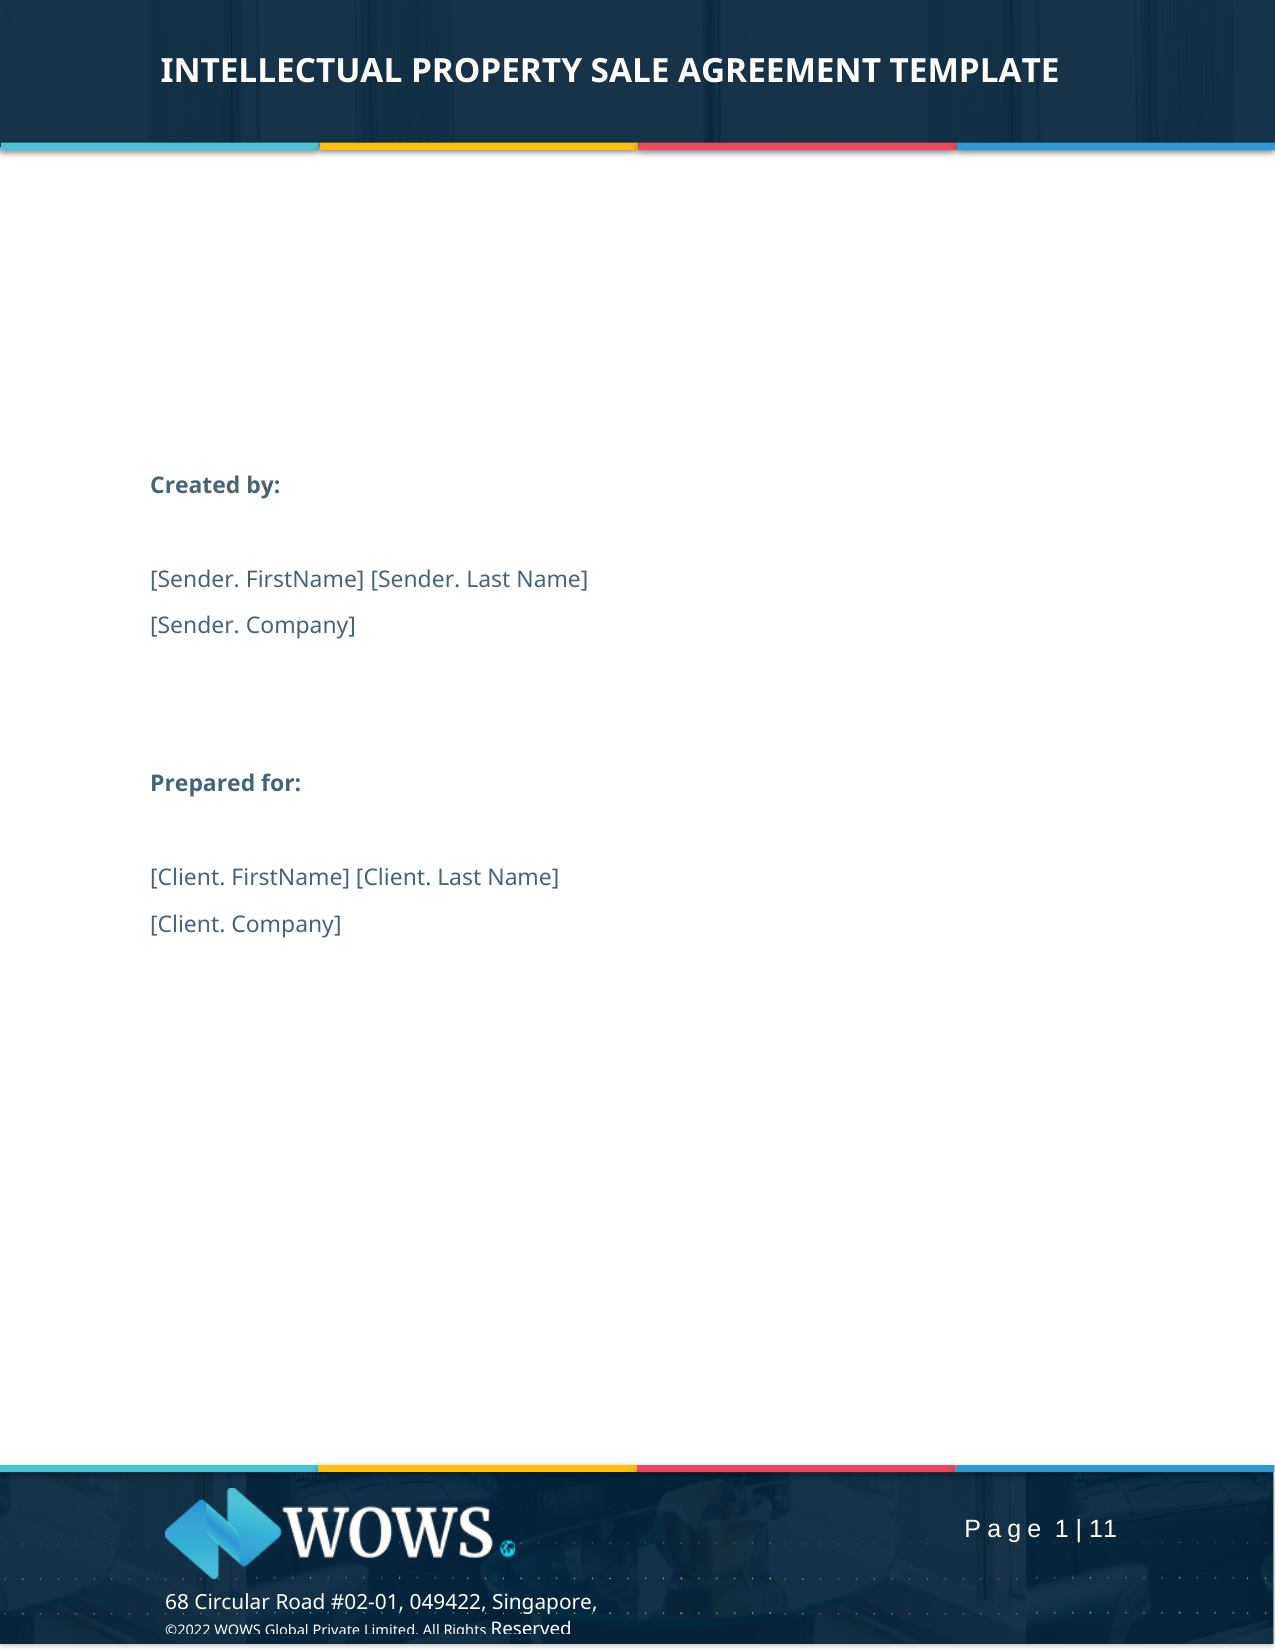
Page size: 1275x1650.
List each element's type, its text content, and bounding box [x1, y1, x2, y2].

picture [0, 1472, 1274, 1644]
table_header Prepared for: [Client. FirstName] [Client. Last Name] [Client. Company] [139, 767, 692, 952]
picture [0, 0, 1275, 142]
table_header Created by: [Sender. FirstName] [Sender. Last Name] [Sender. Company] [139, 469, 689, 654]
